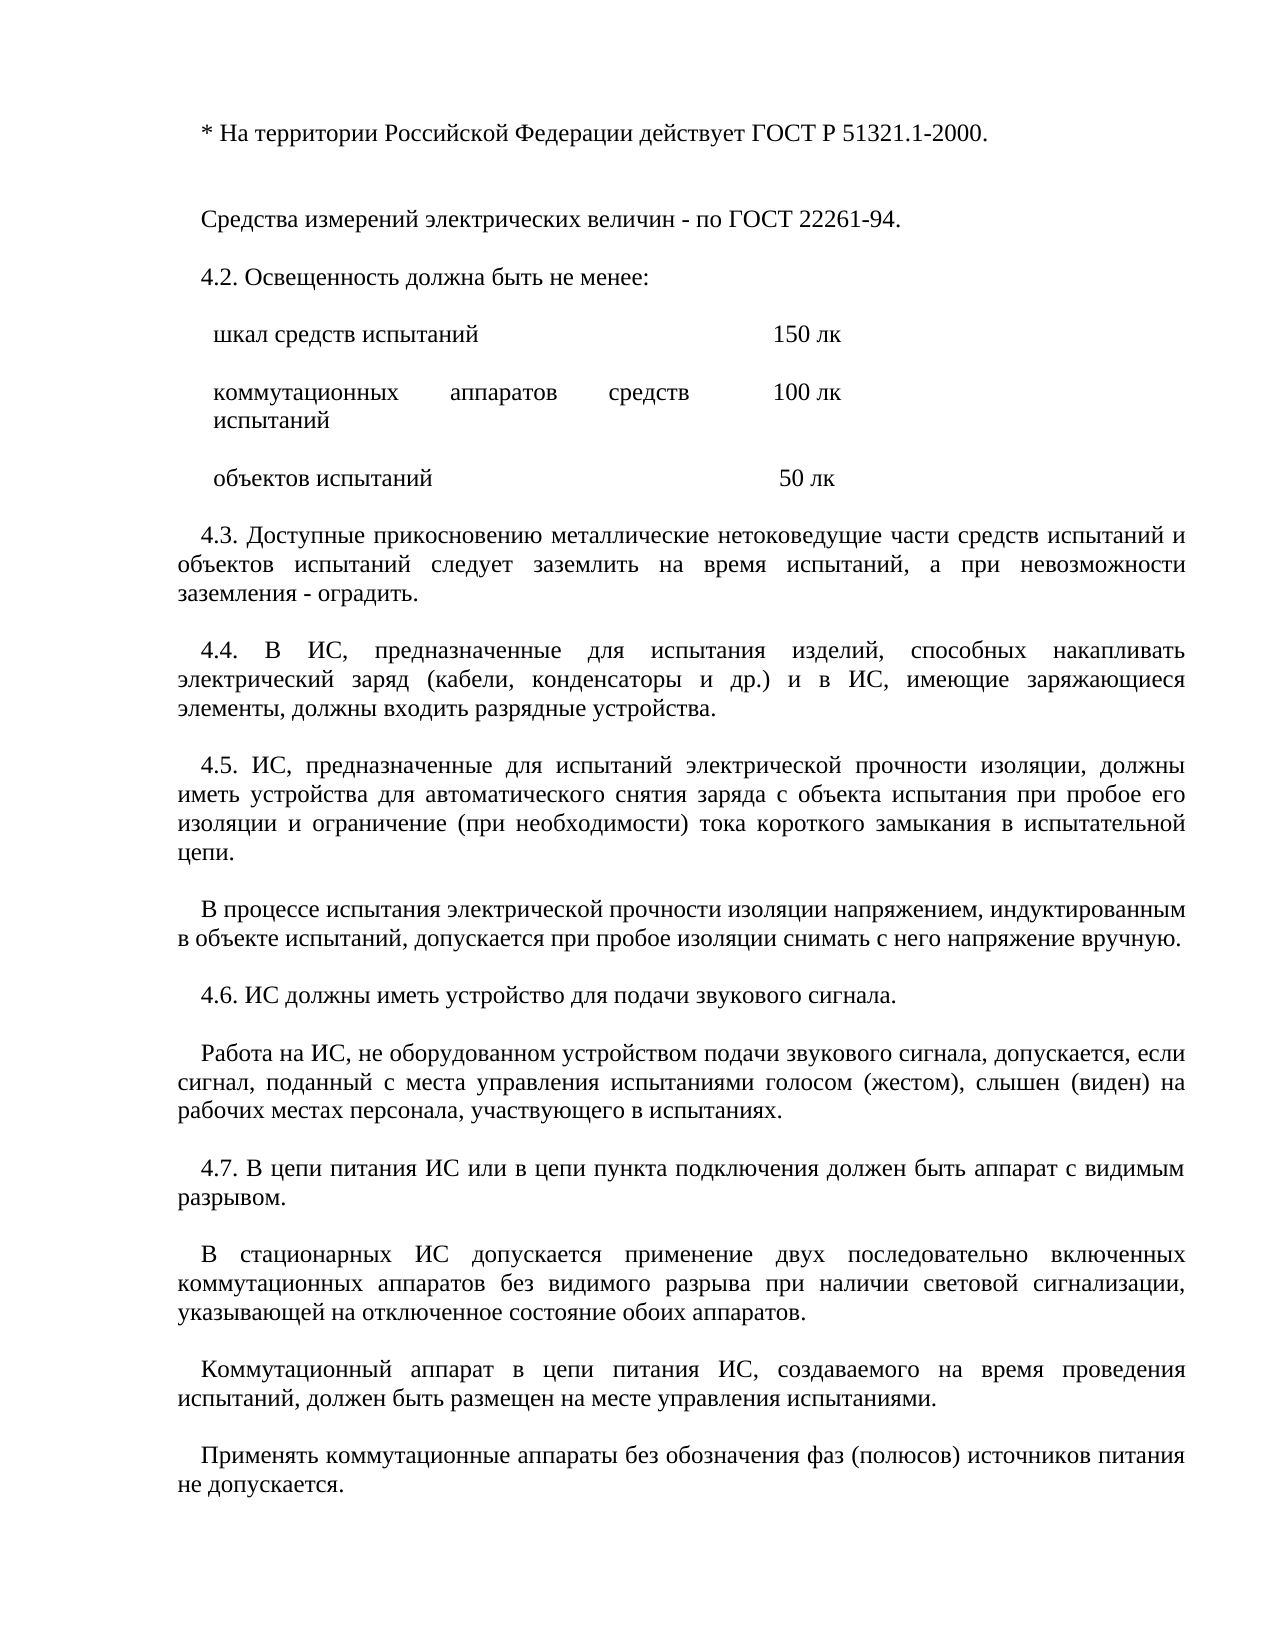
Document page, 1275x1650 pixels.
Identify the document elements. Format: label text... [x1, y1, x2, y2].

table_cell 100 лк [701, 377, 913, 463]
table_cell 50 лк [701, 463, 913, 492]
table_cell коммутационных аппаратов средств испытаний [202, 377, 701, 463]
text В процессе испытания электрической прочности изоляции напряжением, индуктированным в объекте испытаний, допускается при пробое изоляции снимать с него напряжение вручную. [177, 894, 1186, 952]
text Применять коммутационные аппараты без обозначения фаз (полюсов) источников питания не допускается. [177, 1441, 1186, 1498]
table_header #G0шкал средств испытаний [202, 319, 701, 377]
text Работа на ИС, не оборудованном устройством подачи звукового сигнала, допускается, если сигнал, поданный с места управления испытаниями голосом (жестом), слышен (виден) на рабочих местах персонала, участвующего в испытаниях. [177, 1038, 1186, 1124]
text 4.4. В ИС, предназначенные для испытания изделий, способных накапливать электрический заряд (кабели, конденсаторы и др.) и в ИС, имеющие заряжающиеся элементы, должны входить разрядные устройства. [177, 636, 1186, 722]
text 4.3. Доступные прикосновению металлические нетоковедущие части средств испытаний и объектов испытаний следует заземлить на время испытаний, а при невозможности заземления - оградить. [177, 521, 1186, 607]
text 4.5. ИС, предназначенные для испытаний электрической прочности изоляции, должны иметь устройства для автоматического снятия заряда с объекта испытания при пробое его изоляции и ограничение (при необходимости) тока короткого замыкания в испытательной цепи. [177, 751, 1186, 866]
text 4.6. ИС должны иметь устройство для подачи звукового сигнала. [177, 981, 1186, 1009]
table_header 150 лк [701, 319, 913, 377]
text * На территории Российской Федерации действует #M12291 1200018003ГОСТ Р 51321.1-2000#S. [177, 118, 1186, 147]
text 4.7. В цепи питания ИС или в цепи пункта подключения должен быть аппарат с видимым разрывом. [177, 1153, 1186, 1211]
table_cell объектов испытаний [202, 463, 701, 492]
text В стационарных ИС допускается применение двух последовательно включенных коммутационных аппаратов без видимого разрыва при наличии световой сигнализации, указывающей на отключенное состояние обоих аппаратов. [177, 1239, 1186, 1326]
text Коммутационный аппарат в цепи питания ИС, создаваемого на время проведения испытаний, должен быть размещен на месте управления испытаниями. [177, 1354, 1186, 1412]
text 4.2. Освещенность должна быть не менее: [177, 262, 1186, 291]
text Средства измерений электрических величин - по #M12291 1200023321ГОСТ 22261-94#S. [177, 204, 1186, 233]
